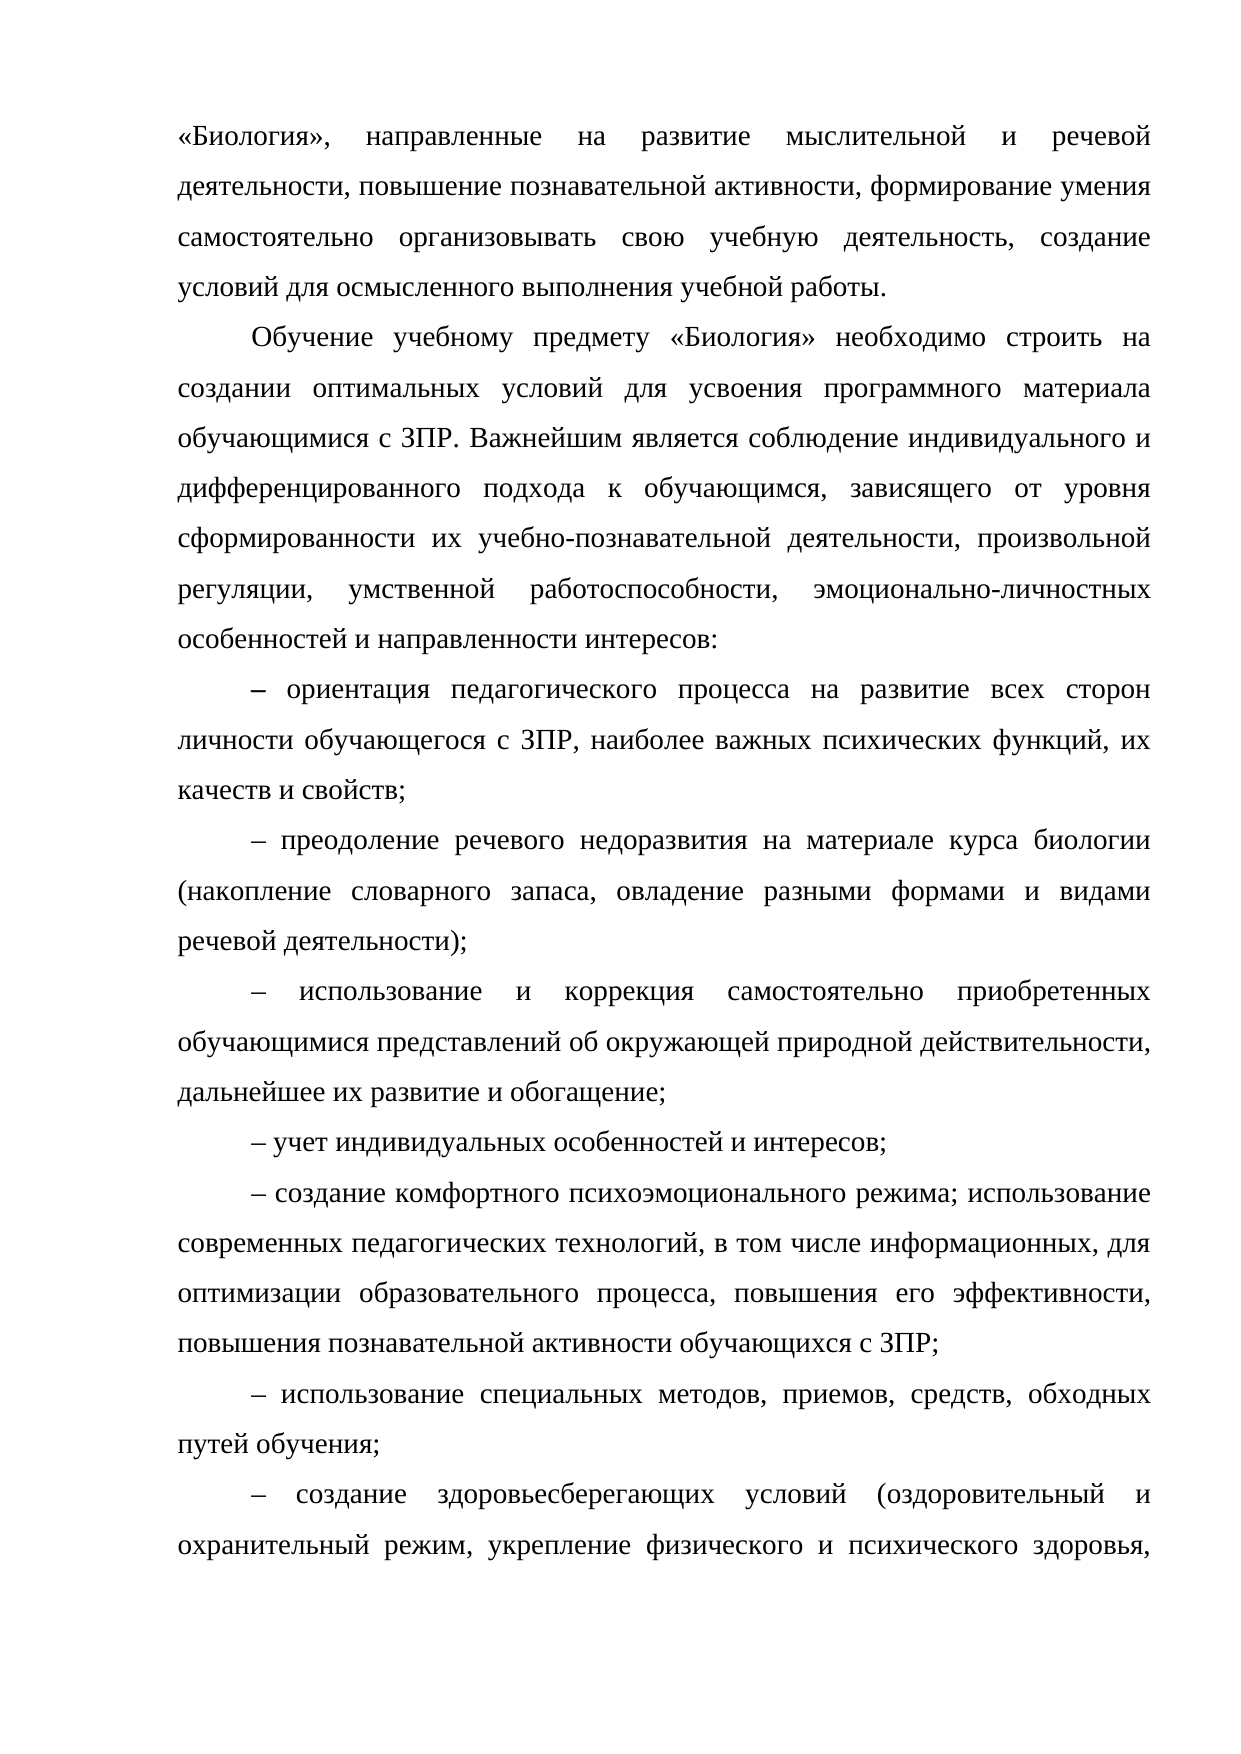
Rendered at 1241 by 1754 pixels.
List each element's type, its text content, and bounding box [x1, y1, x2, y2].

text – учет индивидуальных особенностей и интересов; [177, 1124, 1152, 1158]
text – ориентация педагогического процесса на развитие всех сторон личности обучающегося с ЗПР, наиболее важных психических функций, их качеств и свойств; [177, 672, 1152, 806]
text Обучение учебному предмету «Биология» необходимо строить на создании оптимальных условий для усвоения программного материала обучающимися с ЗПР. Важнейшим является соблюдение индивидуального и дифференцированного подхода к обучающимся, зависящего от уровня сформированности их учебно-познавательной деятельности, произвольной регуляции, умственной работоспособности, эмоционально-личностных особенностей и направленности интересов: [177, 319, 1152, 655]
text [177, 118, 1152, 303]
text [177, 1477, 1152, 1560]
text – создание комфортного психоэмоционального режима; использование современных педагогических технологий, в том числе информационных, для оптимизации образовательного процесса, повышения его эффективности, повышения познавательной активности обучающихся с ЗПР; [177, 1175, 1152, 1359]
text – использование специальных методов, приемов, средств, обходных путей обучения; [177, 1376, 1152, 1460]
text – преодоление речевого недоразвития на материале курса биологии (накопление словарного запаса, овладение разными формами и видами речевой деятельности); [177, 822, 1152, 957]
text – использование и коррекция самостоятельно приобретенных обучающимися представлений об окружающей природной действительности, дальнейшее их развитие и обогащение; [177, 973, 1152, 1108]
